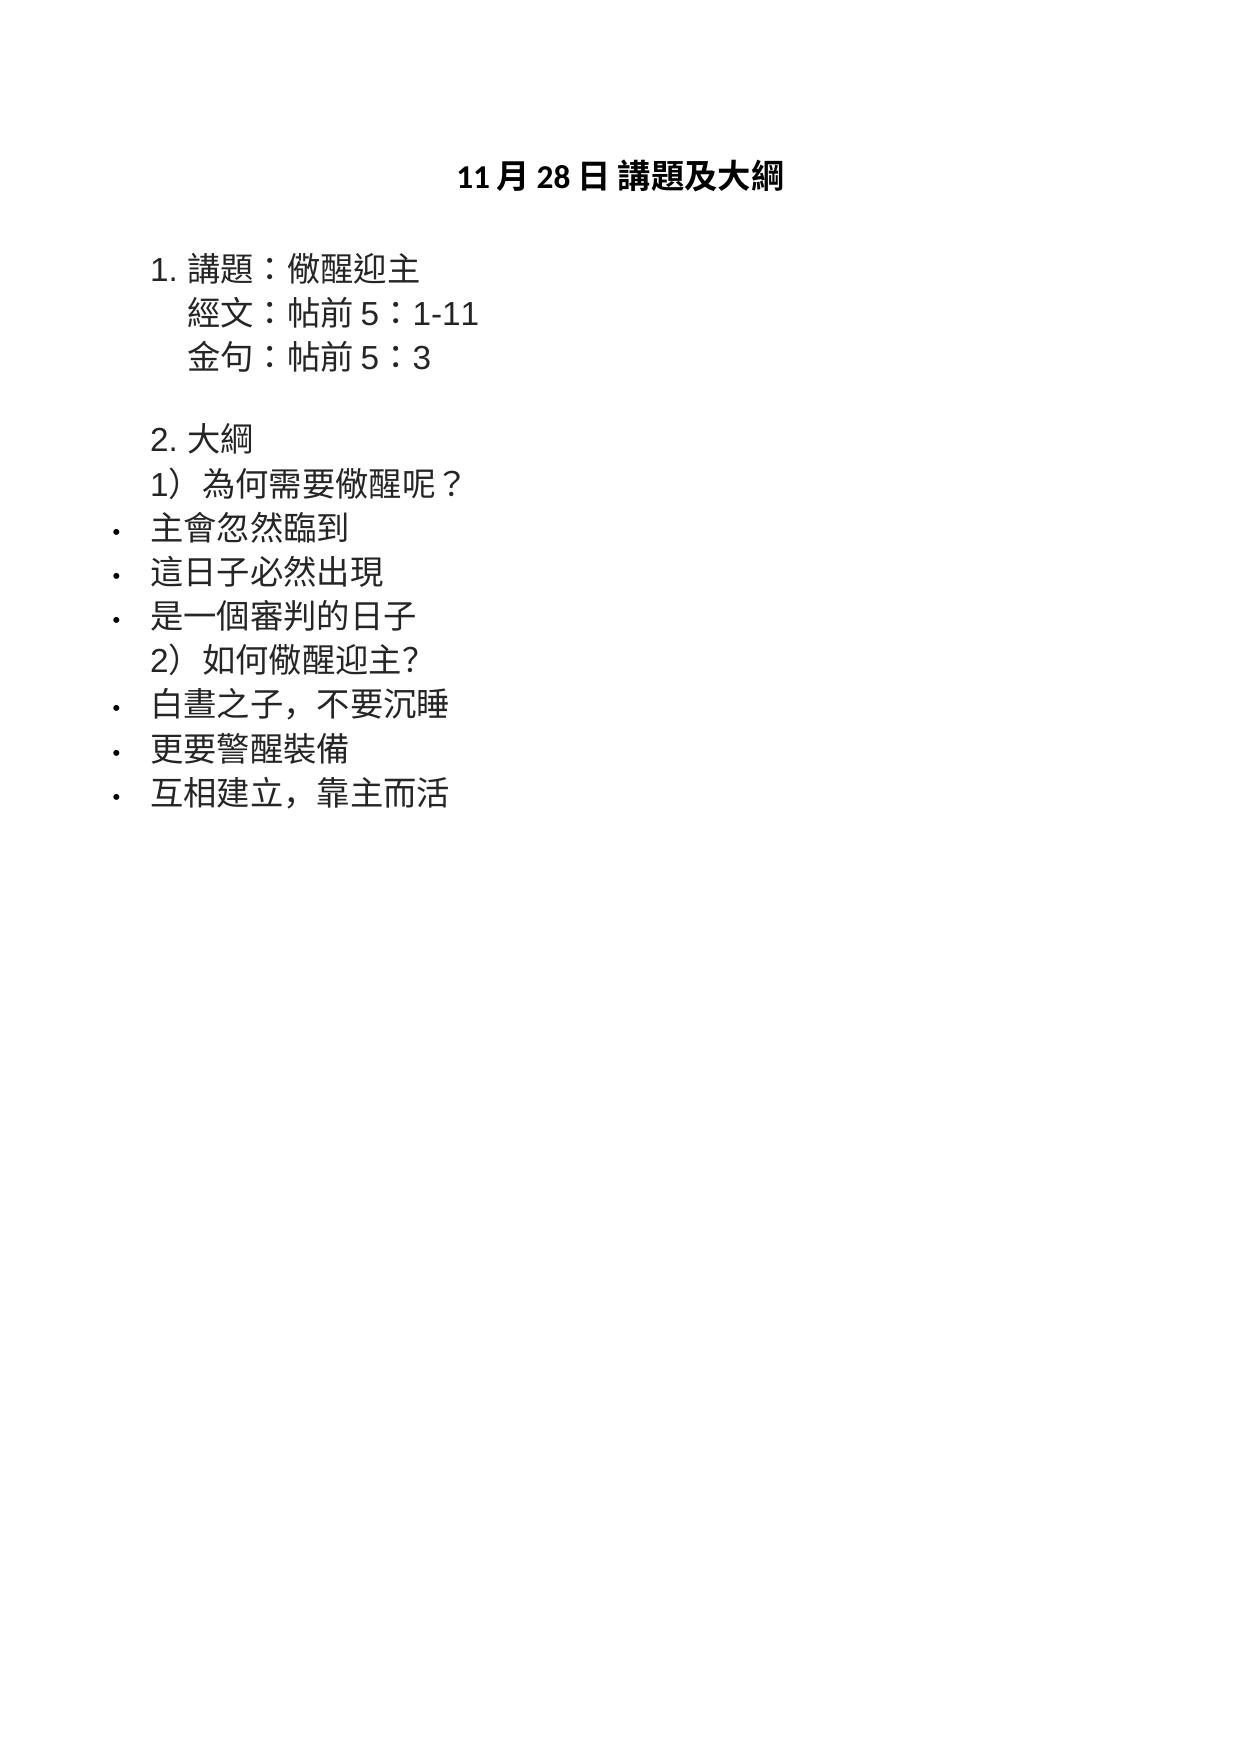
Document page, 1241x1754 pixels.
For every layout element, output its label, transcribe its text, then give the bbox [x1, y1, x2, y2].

text 1）為何需要儆醒呢？ [150, 465, 1090, 503]
text 2）如何儆醒迎主？ [150, 641, 1090, 680]
text 1. 講題：儆醒迎主 [150, 249, 1090, 288]
list 是一個審判的日子 [112, 597, 1090, 636]
text 11月28日 講題及大綱 [150, 150, 1090, 198]
text 經文：帖前5：1-11 [150, 294, 1090, 332]
text 2. 大綱 [150, 421, 1090, 459]
list 白晝之子，不要沉睡 [112, 686, 1090, 724]
text 金句：帖前5：3 [150, 338, 1090, 376]
list 互相建立，靠主而活 [112, 774, 1090, 812]
list 這日子必然出現 [112, 553, 1090, 591]
list 主會忽然臨到 [112, 509, 1090, 547]
list 更要警醒裝備 [112, 730, 1090, 768]
